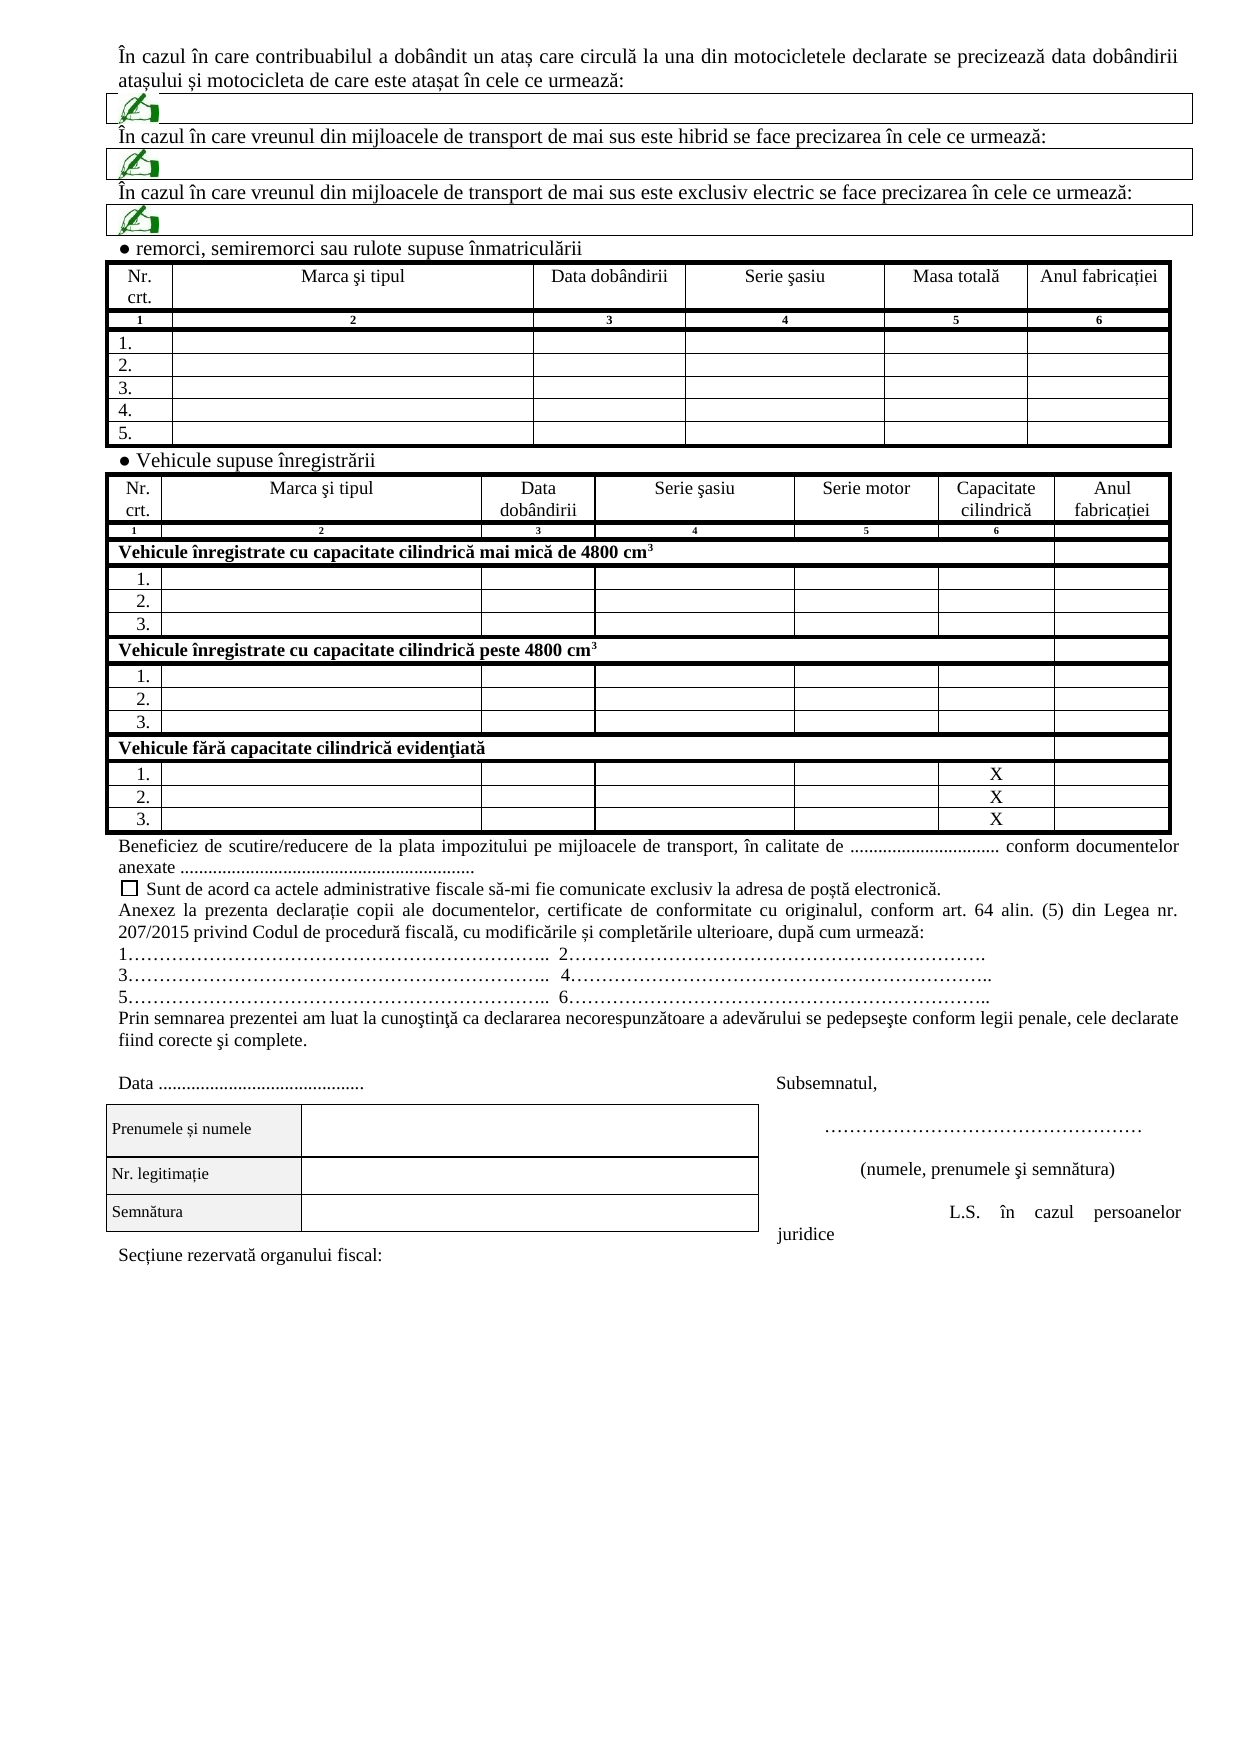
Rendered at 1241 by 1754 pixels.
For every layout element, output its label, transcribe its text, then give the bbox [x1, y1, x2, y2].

table_cell [596, 568, 794, 589]
table_cell [596, 786, 794, 807]
table_cell [885, 399, 1027, 421]
table_cell [1055, 542, 1168, 563]
table_cell [1055, 763, 1168, 785]
table_header [159, 94, 1192, 123]
table_cell [162, 688, 481, 709]
text Secțiune rezervată organului fiscal: [118, 1244, 1181, 1266]
table_header Data dobândirii [534, 265, 685, 308]
table_cell 3. [109, 808, 161, 830]
text L.S. în cazul persoanelor juridice [118, 1179, 1181, 1244]
table_cell 4. [109, 399, 172, 421]
table_cell [1055, 568, 1168, 589]
table_cell [162, 808, 481, 830]
table_cell [596, 808, 794, 830]
table_cell [482, 568, 594, 589]
table_cell [596, 666, 794, 687]
table_cell [939, 688, 1054, 709]
table_header Masa totală [885, 265, 1027, 308]
table_cell [795, 688, 938, 709]
table_cell [162, 613, 481, 634]
table_cell [885, 377, 1027, 398]
text …………………………………………… [118, 1093, 1181, 1136]
table_cell 1. [109, 568, 161, 589]
table_cell [686, 399, 884, 421]
text 5………………………………………………………….. 6………………………………………………………….. [118, 986, 1181, 1007]
text Prin semnarea prezentei am luat la cunoştinţă ca declararea necorespunzătoare a adevărului se pedepseşte conform legii penale, cele declarate fiind corecte şi complete. [118, 1007, 1181, 1050]
table_cell [482, 666, 594, 687]
table_cell [173, 332, 533, 353]
table_cell Vehicule înregistrate cu capacitate cilindrică peste 4800 cm3 [109, 639, 1054, 661]
table_cell [596, 590, 794, 612]
table_cell [1028, 332, 1168, 353]
table_cell [795, 808, 938, 830]
table_cell [534, 422, 685, 443]
table_cell 1 [109, 313, 172, 327]
table_cell 6 [1028, 313, 1168, 327]
table_cell [939, 568, 1054, 589]
table_cell [795, 568, 938, 589]
table_header [302, 1105, 758, 1156]
table_cell [482, 613, 594, 634]
table_cell 2 [173, 313, 533, 327]
table_cell [173, 377, 533, 398]
table_cell [482, 763, 594, 785]
table_cell [1055, 525, 1168, 537]
picture [118, 205, 159, 235]
table_header Serie şasiu [596, 477, 794, 520]
table_cell [162, 666, 481, 687]
table_cell [1028, 354, 1168, 376]
table_header Prenumele și numele [107, 1105, 301, 1156]
table_cell [302, 1195, 758, 1231]
table_cell [596, 711, 794, 732]
table_header Marca şi tipul [162, 477, 481, 520]
text Beneficiez de scutire/reducere de la plata impozitului pe mijloacele de transport, în calitate de ................................ conform documentelor anexate ............................................................... [118, 834, 1181, 878]
table_cell 1. [109, 332, 172, 353]
text Anexez la prezenta declarație copii ale documentelor, certificate de conformitate cu originalul, conform art. 64 alin. (5) din Legea nr. 207/2015 privind Codul de procedură fiscală, cu modificările și completările ulterioare, după cum urmează: [118, 899, 1181, 942]
table_cell [162, 590, 481, 612]
table_cell [1055, 639, 1168, 661]
table_cell [534, 354, 685, 376]
text 1………………………………………………………….. 2…………………………………………………………. [118, 942, 1181, 964]
table_cell [1055, 666, 1168, 687]
table_cell [686, 422, 884, 443]
table_cell [596, 688, 794, 709]
table_cell [162, 711, 481, 732]
table_header Capacitate cilindrică [939, 477, 1054, 520]
table_cell [1028, 399, 1168, 421]
table_cell [1055, 590, 1168, 612]
table_header Serie şasiu [686, 265, 884, 308]
table_cell [302, 1158, 758, 1194]
text Sunt de acord ca actele administrative fiscale să-mi fie comunicate exclusiv la adresa de poștă electronică. [118, 878, 1181, 899]
table_cell [1055, 613, 1168, 634]
table_cell 2. [109, 590, 161, 612]
table_cell [795, 613, 938, 634]
table_cell X [939, 763, 1054, 785]
table_cell [939, 711, 1054, 732]
table_cell [162, 568, 481, 589]
picture [118, 149, 159, 179]
table_cell [482, 688, 594, 709]
table_cell [596, 613, 794, 634]
table_cell 4 [686, 313, 884, 327]
table_cell 2. [109, 354, 172, 376]
table_header Data dobândirii [482, 477, 594, 520]
table_header Nr. crt. [109, 265, 172, 308]
table_cell 3. [109, 711, 161, 732]
table_header Nr. crt. [109, 477, 161, 520]
table_cell [795, 711, 938, 732]
table_cell 1. [109, 666, 161, 687]
table_cell Vehicule înregistrate cu capacitate cilindrică mai mică de 4800 cm3 [109, 542, 1054, 563]
table_header [107, 205, 118, 235]
table_cell [173, 354, 533, 376]
table_cell [686, 354, 884, 376]
table_cell [1055, 808, 1168, 830]
table_cell [1055, 711, 1168, 732]
text (numele, prenumele şi semnătura) [759, 1136, 1181, 1179]
table_cell [534, 332, 685, 353]
text În cazul în care vreunul din mijloacele de transport de mai sus este hibrid se face precizarea în cele ce urmează: [118, 124, 1181, 148]
table_cell [1028, 377, 1168, 398]
picture [118, 93, 159, 124]
table_cell [162, 763, 481, 785]
table_cell 2. [109, 786, 161, 807]
text În cazul în care contribuabilul a dobândit un ataș care circulă la una din motocicletele declarate se precizează data dobândirii atașului și motocicleta de care este atașat în cele ce urmează: [118, 44, 1181, 92]
table_cell [173, 399, 533, 421]
table_header [159, 205, 1192, 235]
table_header Anul fabricației [1028, 265, 1168, 308]
table_cell [885, 332, 1027, 353]
table_cell [1055, 737, 1168, 758]
table_cell [173, 422, 533, 443]
table_cell [482, 711, 594, 732]
table_header Anul fabricației [1055, 477, 1168, 520]
table_header [107, 94, 118, 123]
table_cell [482, 786, 594, 807]
table_cell [885, 354, 1027, 376]
text ● Vehicule supuse înregistrării [118, 448, 1181, 472]
table_cell Nr. legitimație [107, 1158, 301, 1194]
table_header Serie motor [795, 477, 938, 520]
table_cell 5. [109, 422, 172, 443]
table_cell 3. [109, 377, 172, 398]
table_cell [885, 422, 1027, 443]
table_cell [686, 377, 884, 398]
text În cazul în care vreunul din mijloacele de transport de mai sus este exclusiv electric se face precizarea în cele ce urmează: [118, 180, 1181, 204]
table_cell [482, 808, 594, 830]
table_header [159, 149, 1192, 179]
table_cell [1028, 422, 1168, 443]
table_header Marca şi tipul [173, 265, 533, 308]
table_cell [686, 332, 884, 353]
table_cell [1055, 688, 1168, 709]
table_cell [596, 763, 794, 785]
table_cell Vehicule fără capacitate cilindrică evidenţiată [109, 737, 1054, 758]
table_cell [482, 590, 594, 612]
table_cell X [939, 808, 1054, 830]
table_cell [795, 666, 938, 687]
table_cell 1. [109, 763, 161, 785]
table_cell [534, 377, 685, 398]
text Data ............................................ Subsemnatul, [118, 1072, 1181, 1093]
table_cell [795, 590, 938, 612]
table_cell [534, 399, 685, 421]
table_cell [939, 666, 1054, 687]
table_cell [939, 590, 1054, 612]
table_cell [795, 763, 938, 785]
table_cell [795, 786, 938, 807]
table_cell [939, 613, 1054, 634]
table_cell 3 [534, 313, 685, 327]
table_cell Semnătura [107, 1195, 301, 1231]
table_header [107, 149, 118, 179]
text ● remorci, semiremorci sau rulote supuse înmatriculării [118, 236, 1181, 260]
text 3………………………………………………………….. 4………………………………………………………….. [118, 964, 1181, 986]
table_cell X [939, 786, 1054, 807]
table_cell 5 [885, 313, 1027, 327]
table_cell [162, 786, 481, 807]
table_cell 2. [109, 688, 161, 709]
table_cell 3. [109, 613, 161, 634]
table_cell [1055, 786, 1168, 807]
